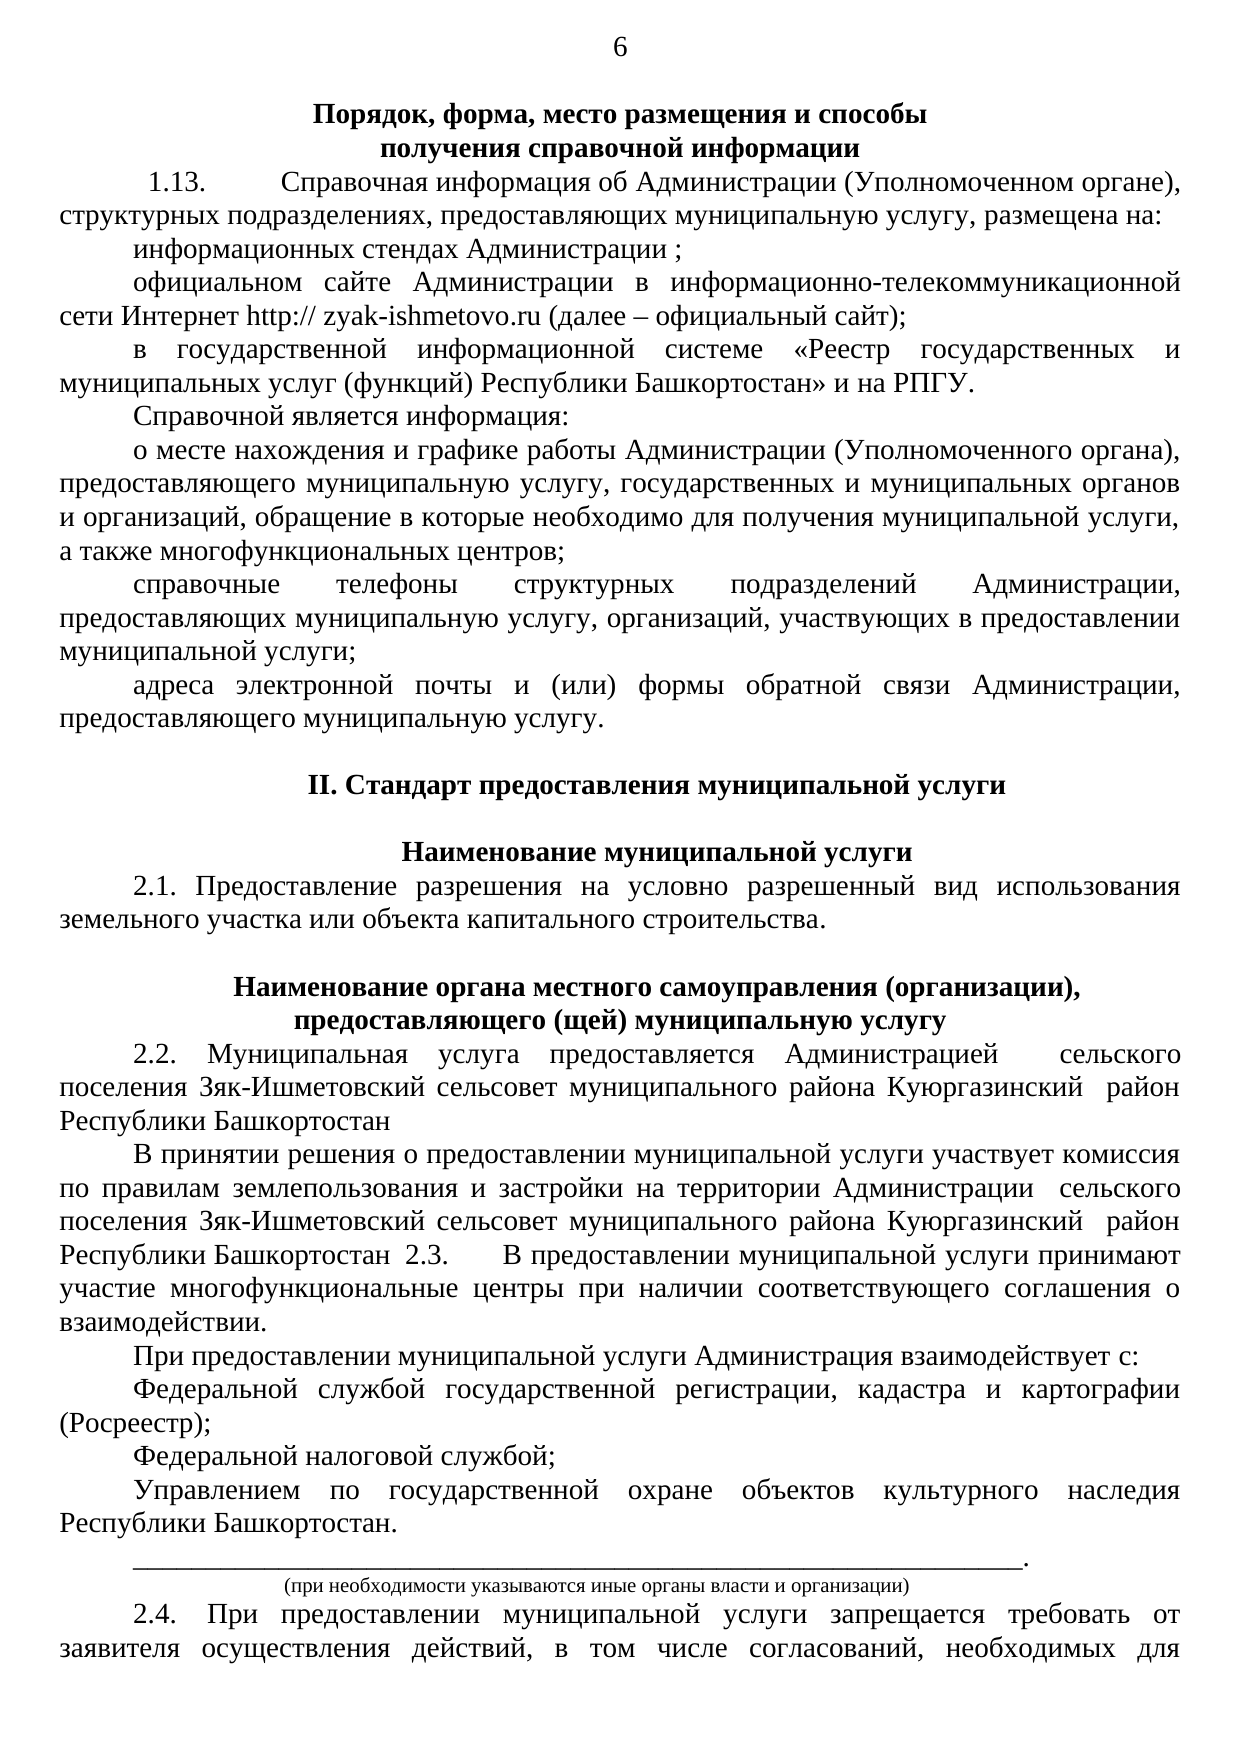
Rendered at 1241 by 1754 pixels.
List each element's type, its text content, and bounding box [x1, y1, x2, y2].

text _____________________________________________________________. [59, 1539, 1181, 1572]
text (при необходимости указываются иные органы власти и организации) [59, 1572, 1181, 1597]
text При предоставлении муниципальной услуги Администрация взаимодействует с: [59, 1338, 1181, 1371]
text Федеральной службой государственной регистрации, кадастра и картографии (Росреестр); [59, 1371, 1181, 1438]
text Справочной является информация: [59, 398, 1181, 432]
text справочные телефоны структурных подразделений Администрации, предоставляющих муниципальную услугу, организаций, участвующих в предоставлении муниципальной услуги; [59, 566, 1181, 667]
text получения справочной информации [59, 130, 1181, 164]
text II. Стандарт предоставления муниципальной услуги [59, 767, 1181, 801]
text Наименование муниципальной услуги [59, 834, 1181, 868]
text Управлением по государственной охране объектов культурного наследия Республики Башкортостан. [59, 1472, 1181, 1539]
text Федеральной налоговой службой; [59, 1438, 1181, 1472]
text адреса электронной почты и (или) формы обратной связи Администрации, предоставляющего муниципальную услугу. [59, 667, 1181, 734]
text о месте нахождения и графике работы Администрации (Уполномоченного органа), предоставляющего муниципальную услугу, государственных и муниципальных органов и организаций, обращение в которые необходимо для получения муниципальной услуги, а также многофункциональных центров; [59, 432, 1181, 566]
text официальном сайте Администрации в информационно-телекоммуникационной сети Интернет http:// zyak-ishmetovo.ru (далее – официальный сайт); [59, 264, 1181, 331]
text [59, 1597, 1181, 1664]
text информационных стендах Администрации ; [59, 231, 1181, 264]
text 2.2. Муниципальная услуга предоставляется Администрацией сельского поселения Зяк-Ишметовский сельсовет муниципального района Куюргазинский район Республики Башкортостан [59, 1036, 1181, 1136]
list 1.13. Справочная информация об Администрации (Уполномоченном органе), структурных подразделениях, предоставляющих муниципальную услугу, размещена на: [59, 164, 1181, 231]
text в государственной информационной системе «Реестр государственных и муниципальных услуг (функций) Республики Башкортостан» и на РПГУ. [59, 331, 1181, 398]
text В принятии решения о предоставлении муниципальной услуги участвует комиссия по правилам землепользования и застройки на территории Администрации сельского поселения Зяк-Ишметовский сельсовет муниципального района Куюргазинский район Республики Башкортостан 2.3. В предоставлении муниципальной услуги принимают участие многофункциональные центры при наличии соответствующего соглашения о взаимодействии. [59, 1136, 1181, 1338]
text Наименование органа местного самоуправления (организации), предоставляющего (щей) муниципальную услугу [59, 969, 1181, 1036]
text 2.1. Предоставление разрешения на условно разрешенный вид использования земельного участка или объекта капитального строительства. [59, 868, 1181, 935]
text Порядок, форма, место размещения и способы [59, 97, 1181, 130]
